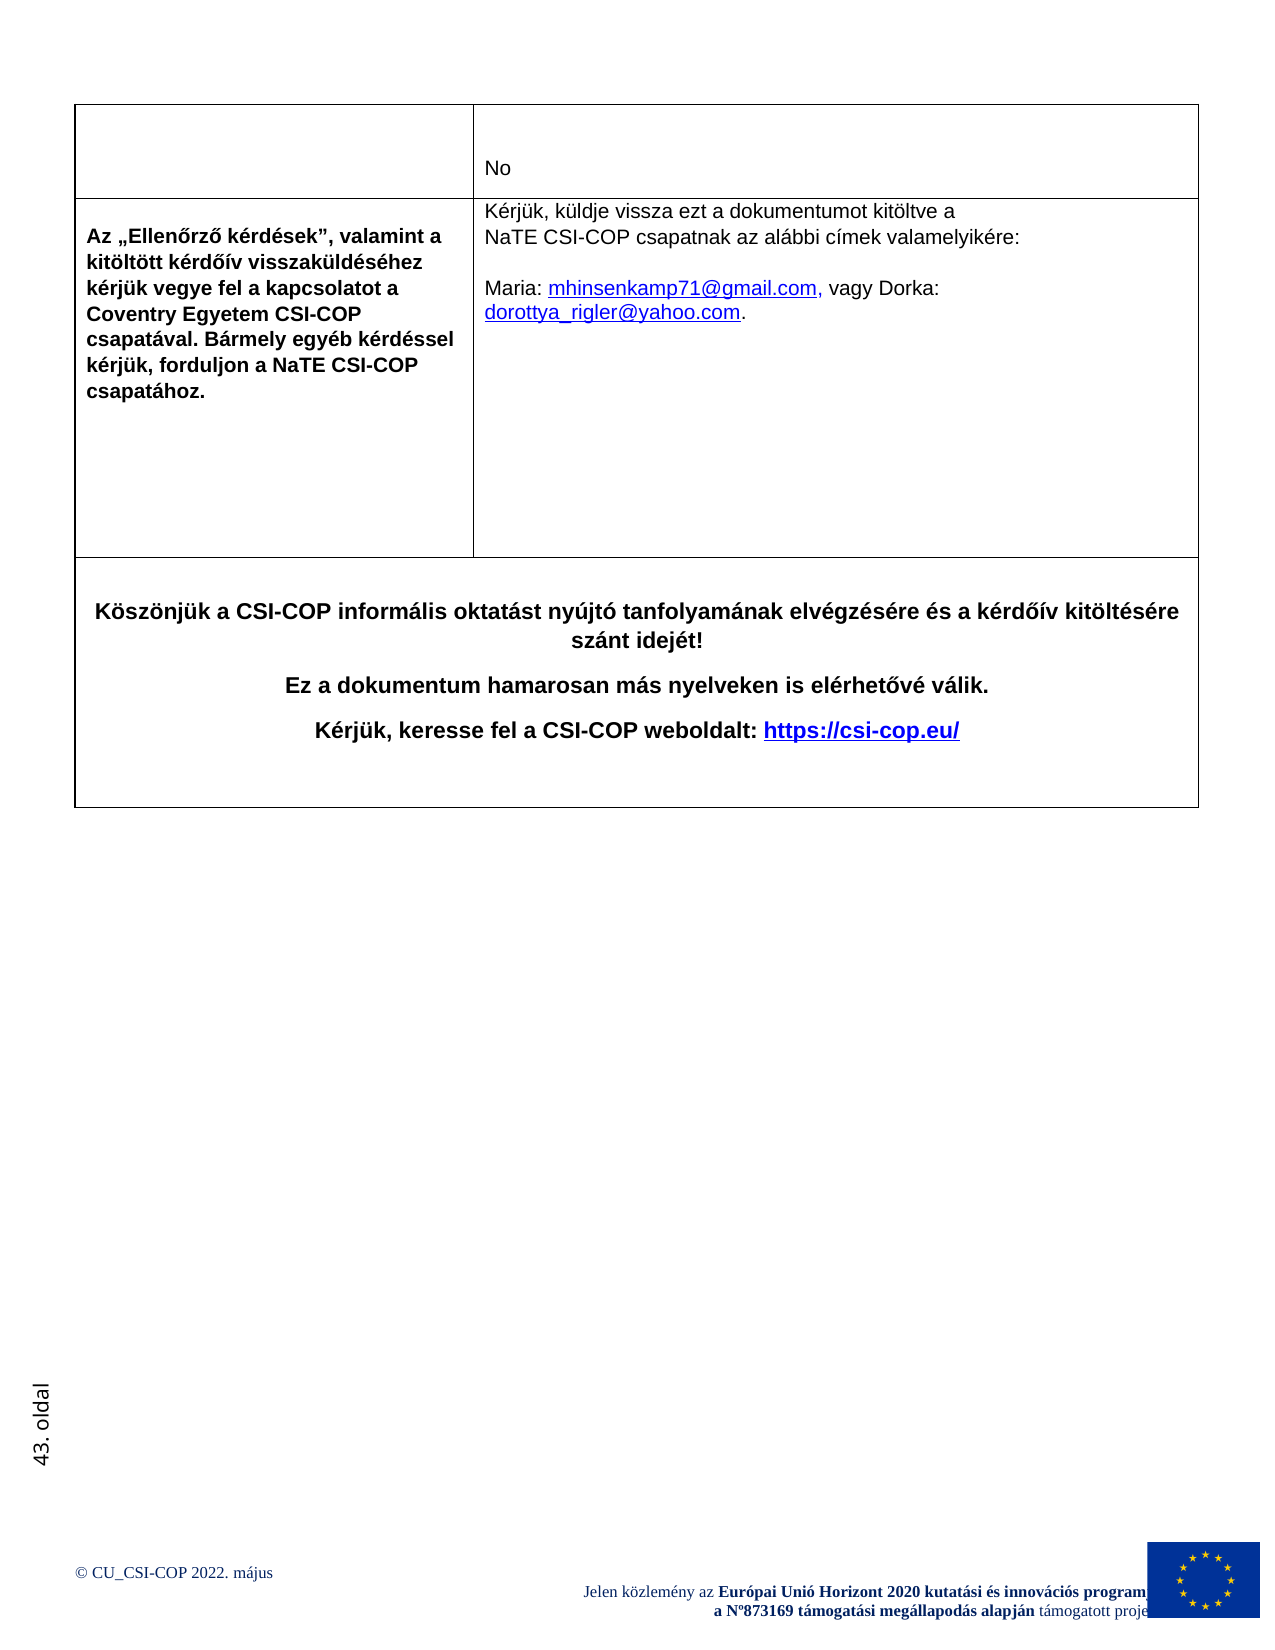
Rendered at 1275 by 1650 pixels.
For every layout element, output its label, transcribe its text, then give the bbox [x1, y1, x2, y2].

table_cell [474, 105, 1198, 198]
picture [1147, 1542, 1260, 1618]
table_cell Kérjük, küldje vissza ezt a dokumentumot kitöltve a NaTE CSI-COP csapatnak az alábbi címek valamelyikére: Maria: mhinsenkamp71@gmail.com, vagy Dorka: dorottya_rigler@yahoo.com. [474, 199, 1198, 557]
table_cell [76, 105, 473, 198]
table_cell Az „Ellenőrző kérdések”, valamint a kitöltött kérdőív visszaküldéséhez kérjük vegye fel a kapcsolatot a Coventry Egyetem CSI-COP csapatával. Bármely egyéb kérdéssel kérjük, forduljon a NaTE CSI-COP csapatához. [76, 199, 473, 557]
table_cell Köszönjük a CSI-COP informális oktatást nyújtó tanfolyamának elvégzésére és a kérdőív kitöltésére szánt idejét! Ez a dokumentum hamarosan más nyelveken is elérhetővé válik. Kérjük, keresse fel a CSI-COP weboldalt: https://csi-cop.eu/ [76, 558, 1198, 807]
